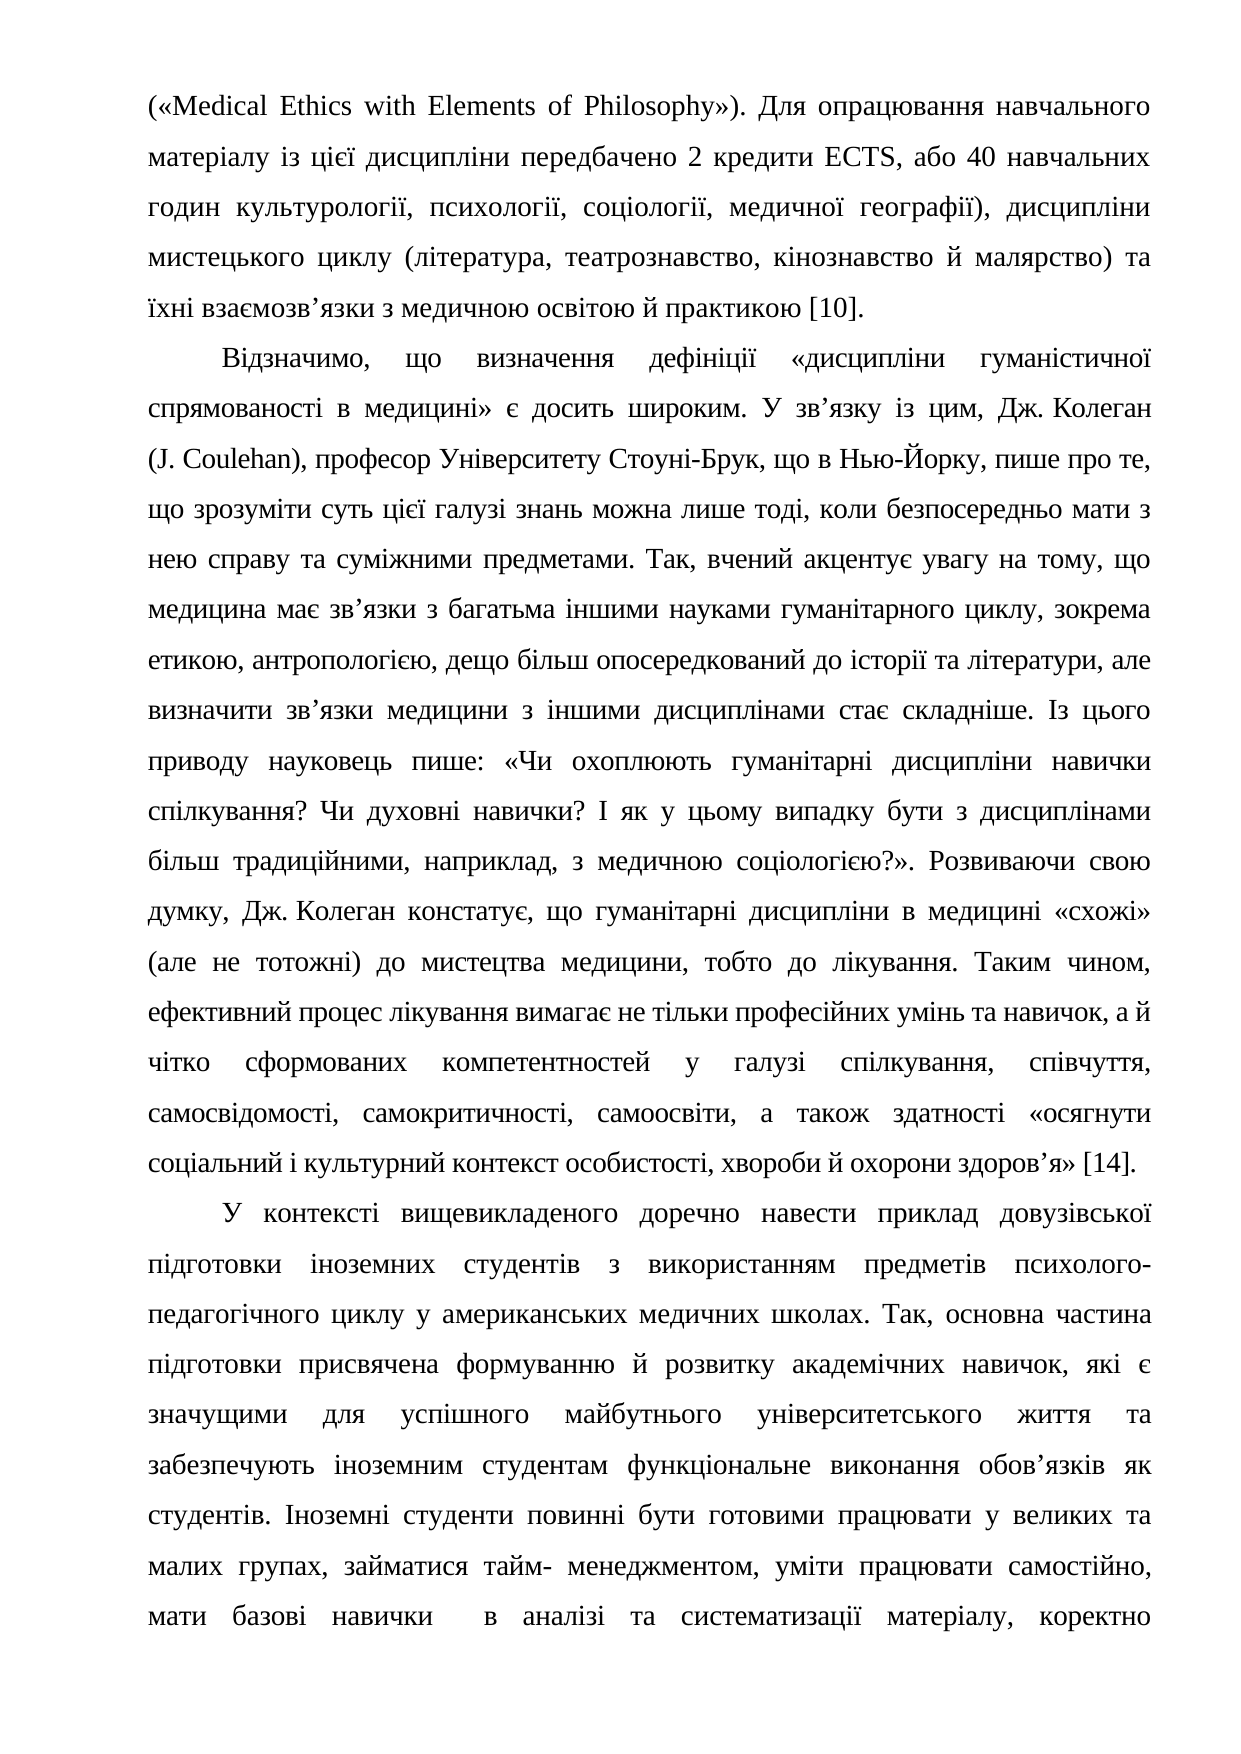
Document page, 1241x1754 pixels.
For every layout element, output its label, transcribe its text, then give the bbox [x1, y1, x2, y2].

text Відзначимо, що визначення дефініції «дисципліни гуманістичної спрямованості в медицині» є досить широким. У зв’язку із цим, Дж. Колеган (J. Coulehan), професор Університету Стоуні-Брук, що в Нью-Йорку, пише про те, що зрозуміти суть цієї галузі знань можна лише тоді, коли безпосередньо мати з нею справу та суміжними предметами. Так, вчений акцентує увагу на тому, що медицина має зв’язки з багатьма іншими науками гуманітарного циклу, зокрема етикою, антропологією, дещо більш опосередкований до історії та літератури, але визначити зв’язки медицини з іншими дисциплінами стає складніше. Із цього приводу науковець пише: «Чи охоплюють гуманітарні дисципліни навички спілкування? Чи духовні навички? І як у цьому випадку бути з дисциплінами більш традиційними, наприклад, з медичною соціологією?». Розвиваючи свою думку, Дж. Колеган констатує, що гуманітарні дисципліни в медицині «схожі» (але не тотожні) до мистецтва медицини, тобто до лікування. Таким чином, ефективний процес лікування вимагає не тільки професійних умінь та навичок, а й чітко сформованих компетентностей у галузі спілкування, співчуття, самосвідомості, самокритичності, самоосвіти, а також здатності «осягнути соціальний і культурний контекст особистості, хвороби й охорони здоров’я» [14]. [148, 340, 1152, 1179]
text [148, 1195, 1152, 1631]
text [148, 88, 1152, 323]
